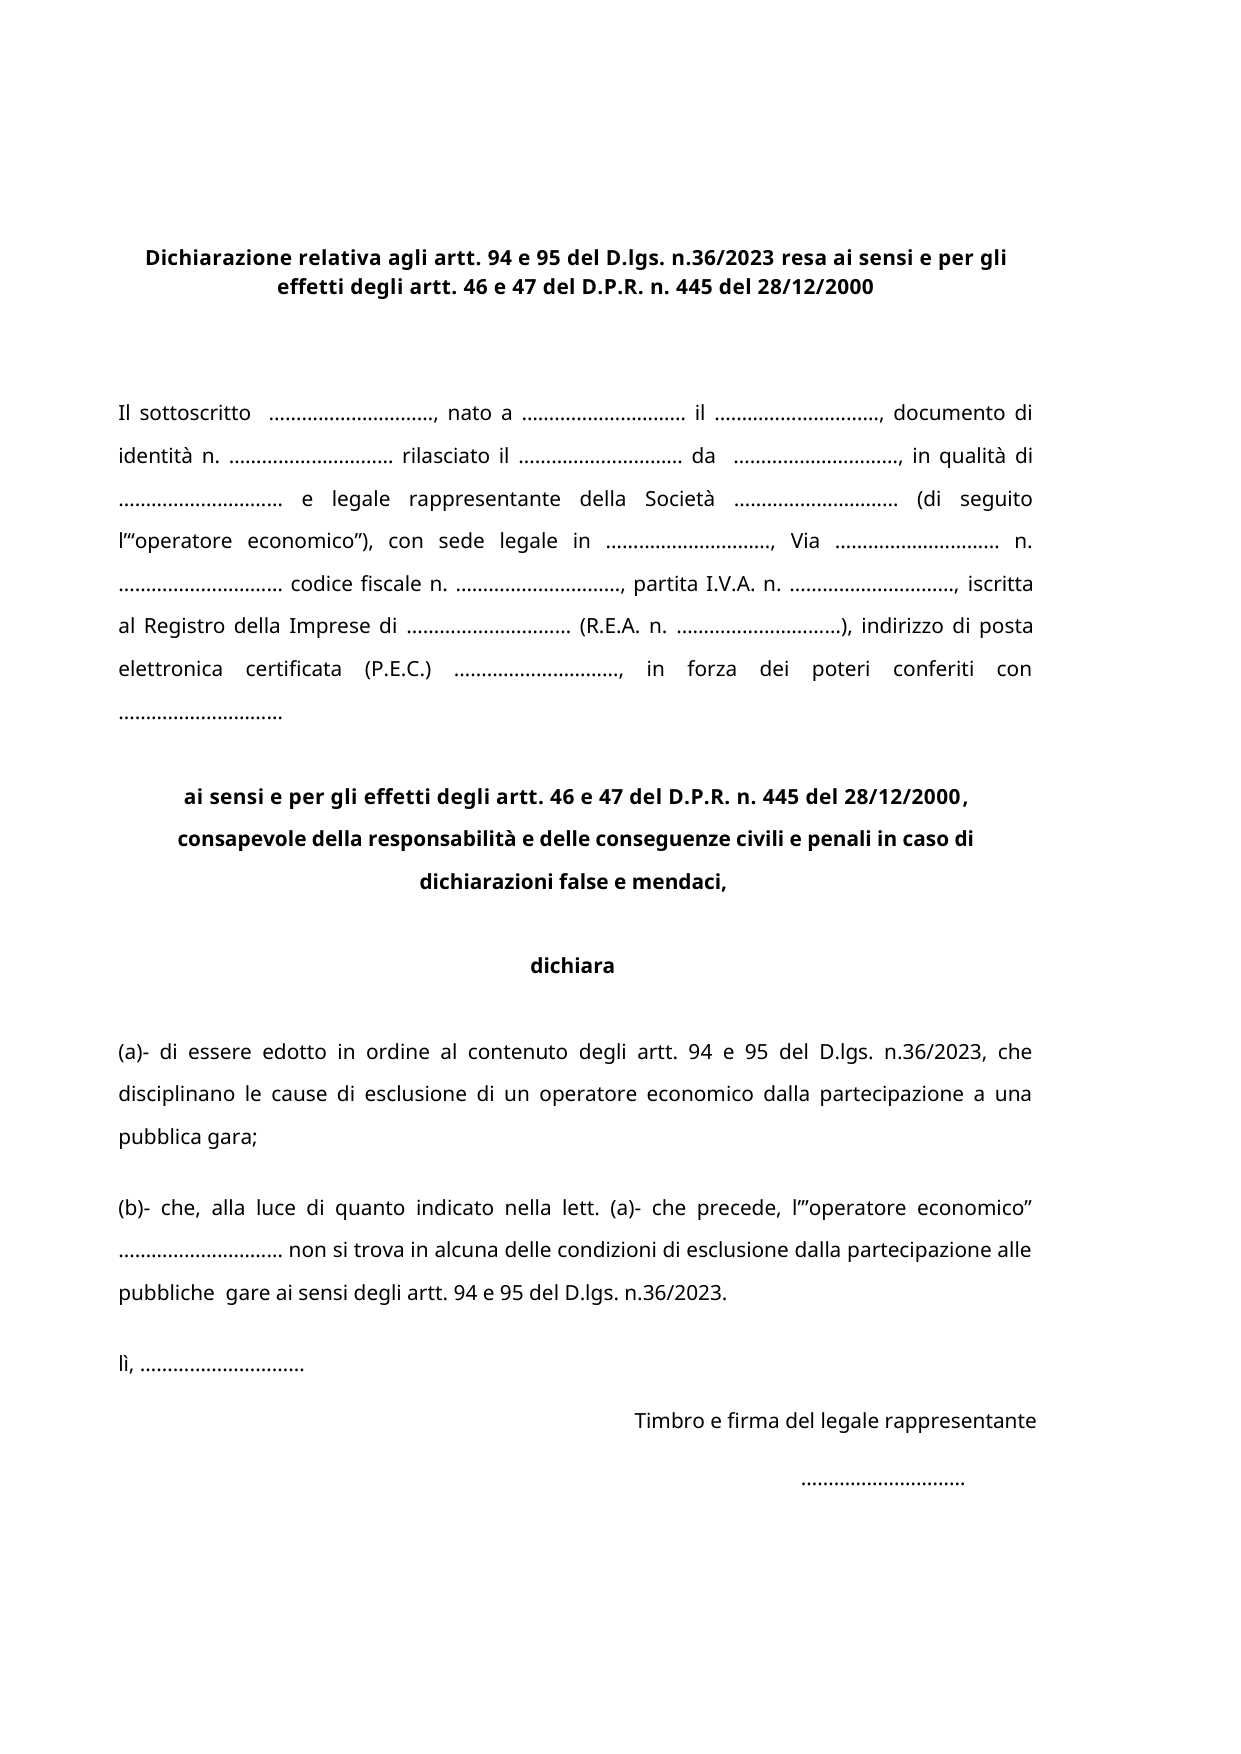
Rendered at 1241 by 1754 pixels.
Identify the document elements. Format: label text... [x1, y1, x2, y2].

text Dichiarazione relativa agli artt. 94 e 95 del D.lgs. n.36/2023 resa ai sensi e per gli effetti degli artt. 46 e 47 del D.P.R. n. 445 del 28/12/2000 [118, 243, 1034, 300]
text ai sensi e per gli effetti degli artt. 46 e 47 del D.P.R. n. 445 del 28/12/2000, consapevole della responsabilità e delle conseguenze civili e penali in caso di dichiarazioni false e mendaci, [118, 782, 1034, 938]
text ………………………… [118, 1463, 1122, 1491]
text (a)- di essere edotto in ordine al contenuto degli artt. 94 e 95 del D.lgs. n.36/2023, che disciplinano le cause di esclusione di un operatore economico dalla partecipazione a una pubblica gara; [118, 1037, 1034, 1150]
text Il sottoscritto …………………………, nato a ………………………… il …………………………, documento di identità n. ………………………… rilasciato il ………………………… da …………………………, in qualità di ………………………… e legale rappresentante della Società ………………………… (di seguito l’“operatore economico”), con sede legale in …………………………, Via ………………………… n. ………………………… codice fiscale n. …………………………, partita I.V.A. n. …………………………, iscritta al Registro della Imprese di ………………………… (R.E.A. n. …………………………), indirizzo di posta elettronica certificata (P.E.C.) …………………………, in forza dei poteri conferiti con ………………………… [118, 398, 1034, 725]
text lì, ………………………… [118, 1349, 1122, 1378]
text dichiara [487, 952, 1034, 980]
text Timbro e firma del legale rappresentante [118, 1406, 1122, 1434]
text (b)- che, alla luce di quanto indicato nella lett. (a)- che precede, l’”operatore economico” ………………………… non si trova in alcuna delle condizioni di esclusione dalla partecipazione alle pubbliche gare ai sensi degli artt. 94 e 95 del D.lgs. n.36/2023. [118, 1193, 1034, 1307]
